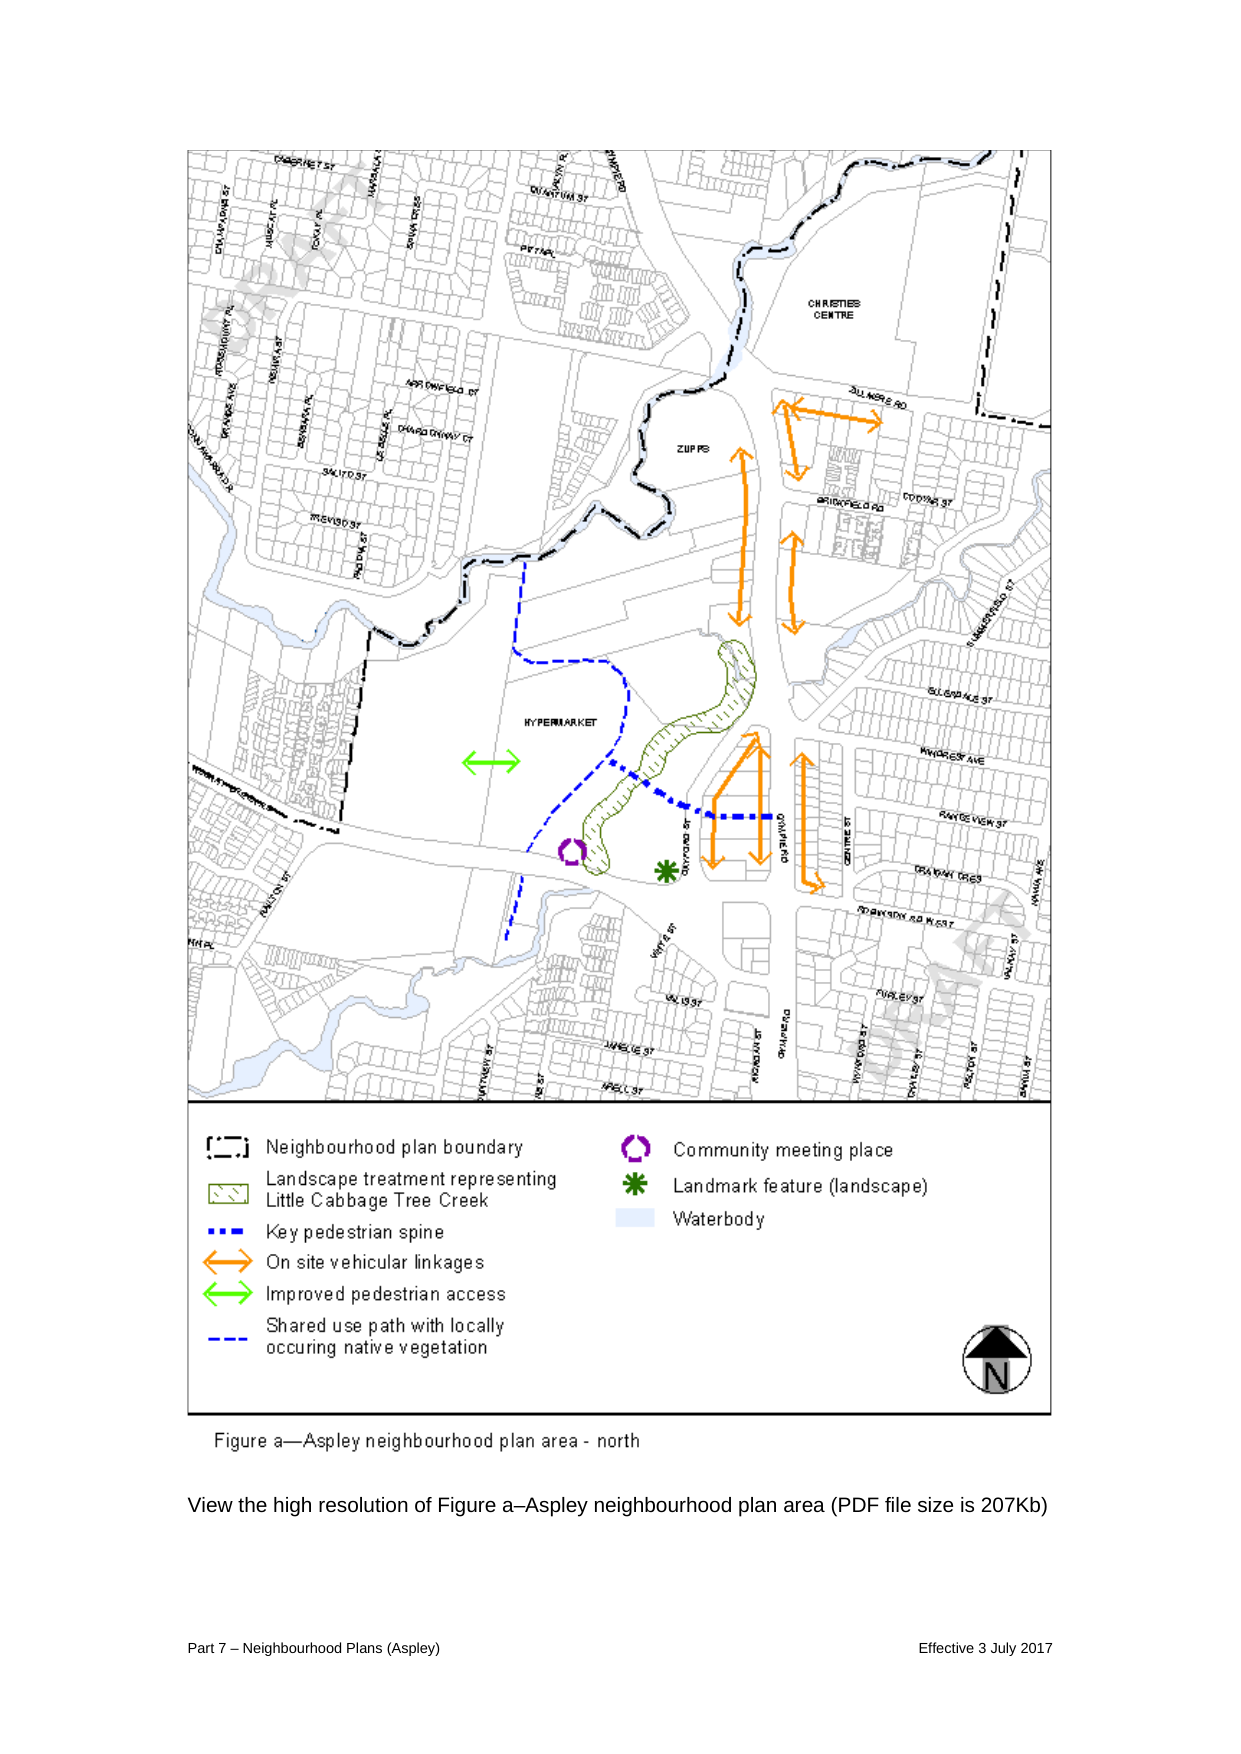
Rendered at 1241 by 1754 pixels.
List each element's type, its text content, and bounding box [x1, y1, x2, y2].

picture [187, 150, 1052, 1469]
text View the high resolution of Figure a–Aspley neighbourhood plan area (PDF file size is 207Kb) [187, 1493, 1053, 1517]
